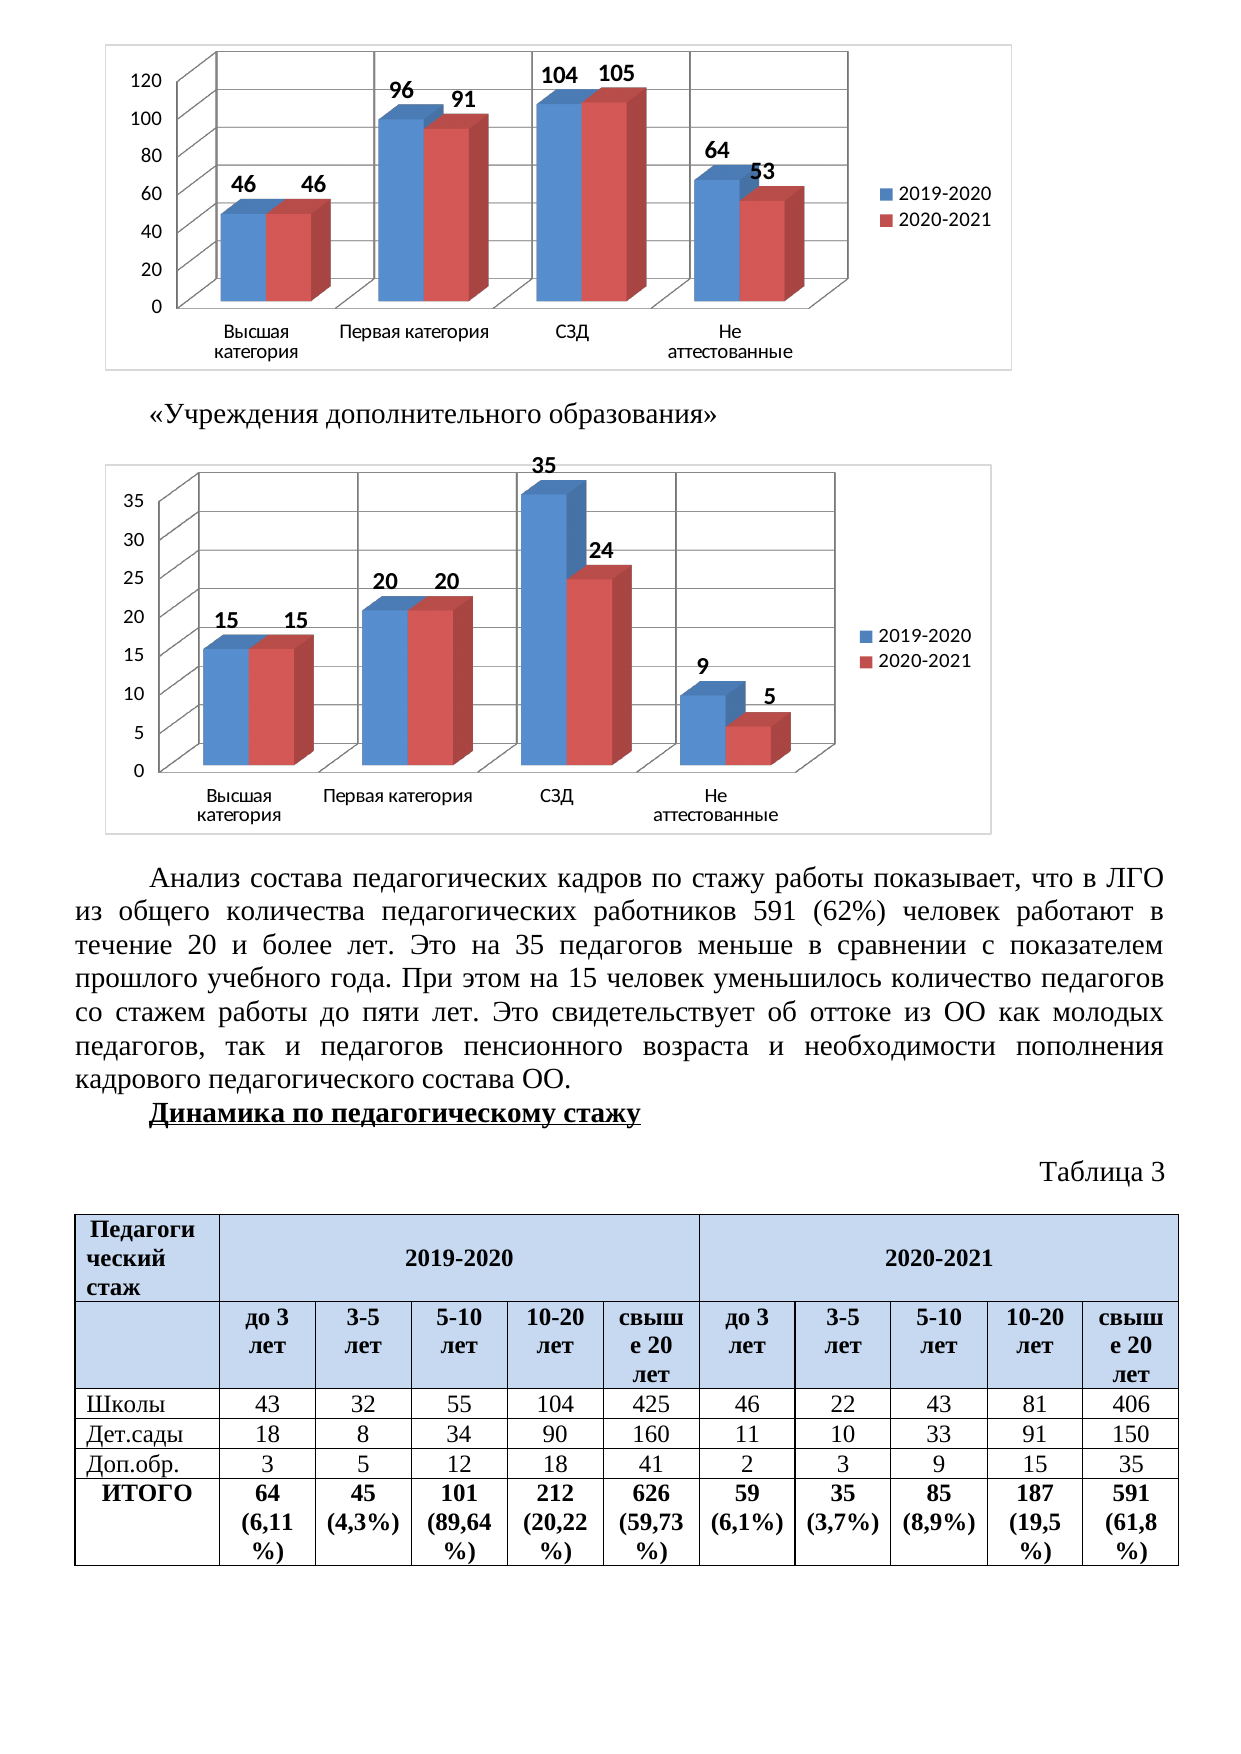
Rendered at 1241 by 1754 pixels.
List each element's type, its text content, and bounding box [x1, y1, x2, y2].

table_cell 64 (6,11%) [220, 1479, 315, 1565]
table_cell 406 [1083, 1389, 1178, 1418]
table_cell до 3 лет [700, 1302, 794, 1388]
table_cell до 3 лет [220, 1302, 315, 1388]
table_cell 18 [508, 1449, 603, 1477]
table_cell 55 [412, 1389, 507, 1418]
table_cell 32 [316, 1389, 411, 1418]
table_cell 11 [700, 1419, 794, 1448]
table_cell 45 (4,3%) [316, 1479, 411, 1565]
table_cell 18 [220, 1419, 315, 1448]
table_cell 22 [796, 1389, 890, 1418]
table_cell 10-20 лет [508, 1302, 603, 1388]
table_cell [76, 1302, 219, 1388]
table_cell 90 [508, 1419, 603, 1448]
table_cell 187 (19,5%) [988, 1479, 1082, 1565]
table_cell 104 [508, 1389, 603, 1418]
table_cell 5 [316, 1449, 411, 1477]
text Таблица 3 [75, 1154, 1165, 1188]
text Анализ состава педагогических кадров по стажу работы показывает, что в ЛГО из общего количества педагогических работников 591 (62%) человек работают в течение 20 и более лет. Это на 35 педагогов меньше в сравнении с показателем прошлого учебного года. При этом на 15 человек уменьшилось количество педагогов со стажем работы до пяти лет. Это свидетельствует об оттоке из ОО как молодых педагогов, так и педагогов пенсионного возраста и необходимости пополнения кадрового педагогического состава ОО. [75, 860, 1165, 1095]
table_cell 10 [796, 1419, 890, 1448]
table_cell 5-10 лет [412, 1302, 507, 1388]
table_cell 12 [412, 1449, 507, 1477]
table_cell 3 [796, 1449, 890, 1477]
table_cell 10-20 лет [988, 1302, 1082, 1388]
table_cell 3-5 лет [316, 1302, 411, 1388]
table_cell 33 [891, 1419, 987, 1448]
table_cell 43 [891, 1389, 987, 1418]
table_cell 43 [220, 1389, 315, 1418]
table_cell 5-10 лет [891, 1302, 987, 1388]
text «Учреждения дополнительного образования» [75, 396, 1165, 429]
table_cell 2 [700, 1449, 794, 1477]
table_cell 91 [988, 1419, 1082, 1448]
table_cell Дет.сады [76, 1419, 219, 1448]
table_cell 81 [988, 1389, 1082, 1418]
table_cell свыше 20 лет [604, 1302, 699, 1388]
table_cell 3 [220, 1449, 315, 1477]
table_cell 35 (3,7%) [796, 1479, 890, 1565]
table_cell 425 [604, 1389, 699, 1418]
table_cell 46 [700, 1389, 794, 1418]
table_cell 9 [891, 1449, 987, 1477]
table_cell 101 (89,64%) [412, 1479, 507, 1565]
table_header 2020-2021 [700, 1215, 1178, 1301]
table_cell 3-5 лет [796, 1302, 890, 1388]
table_cell 85 (8,9%) [891, 1479, 987, 1565]
table_cell ИТОГО [76, 1479, 219, 1565]
table_cell 59 (6,1%) [700, 1479, 794, 1565]
table_cell 212 (20,22%) [508, 1479, 603, 1565]
text Динамика по педагогическому стажу [75, 1095, 1165, 1128]
table_header 2019-2020 [220, 1215, 699, 1301]
table_cell 41 [604, 1449, 699, 1477]
table_cell 15 [988, 1449, 1082, 1477]
table_cell Школы [76, 1389, 219, 1418]
table_header Педагогический стаж [76, 1215, 219, 1301]
table_cell 626 (59,73%) [604, 1479, 699, 1565]
table_cell свыше 20 лет [1083, 1302, 1178, 1388]
table_cell 591 (61,8%) [1083, 1479, 1178, 1565]
table_cell 8 [316, 1419, 411, 1448]
table_cell 34 [412, 1419, 507, 1448]
table_cell 150 [1083, 1419, 1178, 1448]
table_cell Доп.обр. [76, 1449, 219, 1477]
table_cell 160 [604, 1419, 699, 1448]
table_cell 35 [1083, 1449, 1178, 1477]
